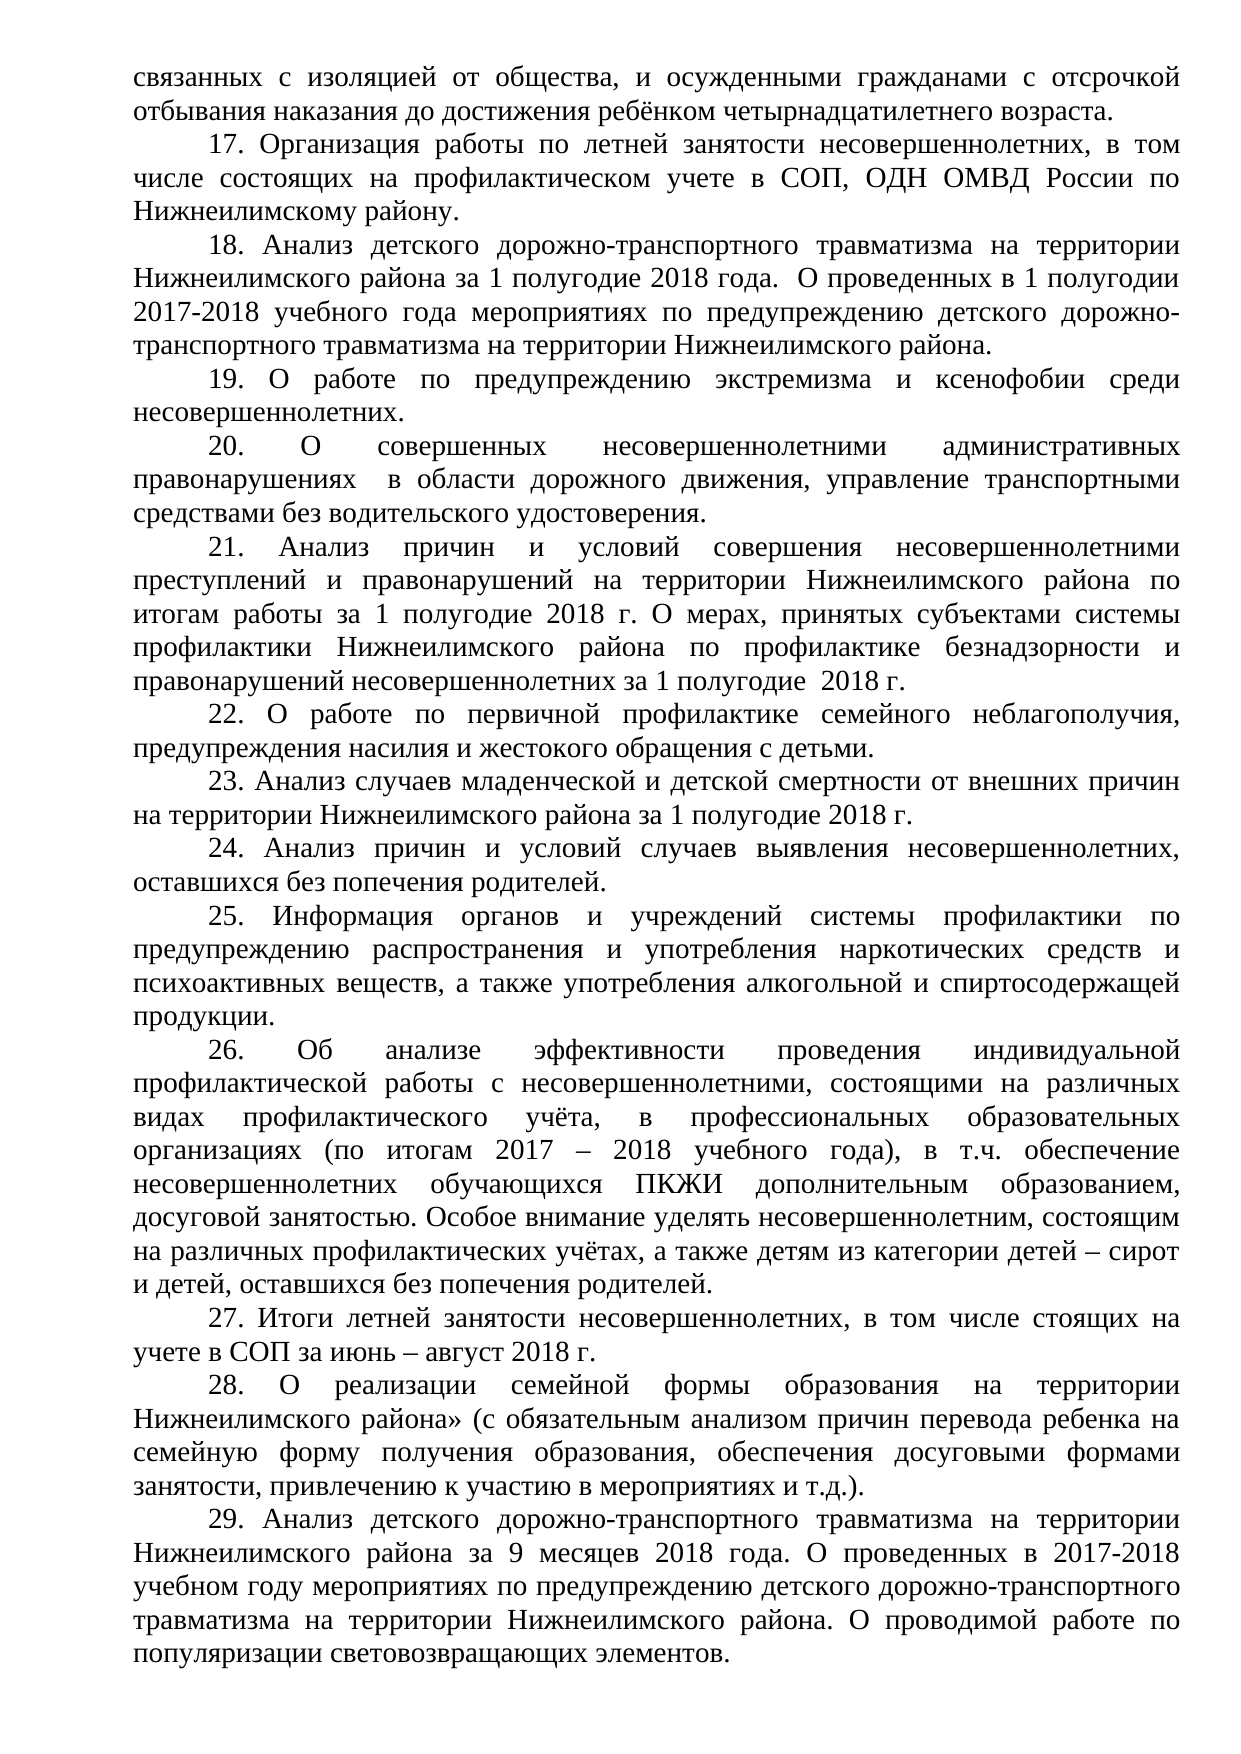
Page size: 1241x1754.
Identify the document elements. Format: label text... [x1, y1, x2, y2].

text 22. О работе по первичной профилактике семейного неблагополучия, предупреждения насилия и жестокого обращения с детьми. [133, 696, 1181, 763]
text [133, 59, 1181, 126]
text 25. Информация органов и учреждений системы профилактики по предупреждению распространения и употребления наркотических средств и психоактивных веществ, а также употребления алкогольной и спиртосодержащей продукции. [133, 898, 1181, 1032]
text 17. Организация работы по летней занятости несовершеннолетних, в том числе состоящих на профилактическом учете в СОП, ОДН ОМВД России по Нижнеилимскому району. [133, 126, 1181, 227]
text 29. Анализ детского дорожно-транспортного травматизма на территории Нижнеилимского района за 9 месяцев 2018 года. О проведенных в 2017-2018 учебном году мероприятиях по предупреждению детского дорожно-транспортного травматизма на территории Нижнеилимского района. О проводимой работе по популяризации световозвращающих элементов. [133, 1501, 1181, 1669]
text 24. Анализ причин и условий случаев выявления несовершеннолетних, оставшихся без попечения родителей. [133, 831, 1181, 898]
text 26. Об анализе эффективности проведения индивидуальной профилактической работы с несовершеннолетними, состоящими на различных видах профилактического учёта, в профессиональных образовательных организациях (по итогам 2017 – 2018 учебного года), в т.ч. обеспечение несовершеннолетних обучающихся ПКЖИ дополнительным образованием, досуговой занятостью. Особое внимание уделять несовершеннолетним, состоящим на различных профилактических учётах, а также детям из категории детей – сирот и детей, оставшихся без попечения родителей. [133, 1032, 1181, 1300]
text 20. О совершенных несовершеннолетними административных правонарушениях в области дорожного движения, управление транспортными средствами без водительского удостоверения. [133, 428, 1181, 529]
text 28. О реализации семейной формы образования на территории Нижнеилимского района» (с обязательным анализом причин перевода ребенка на семейную форму получения образования, обеспечения досуговыми формами занятости, привлечению к участию в мероприятиях и т.д.). [133, 1367, 1181, 1501]
text 23. Анализ случаев младенческой и детской смертности от внешних причин на территории Нижнеилимского района за 1 полугодие 2018 г. [133, 763, 1181, 831]
text 19. О работе по предупреждению экстремизма и ксенофобии среди несовершеннолетних. [133, 361, 1181, 428]
text 27. Итоги летней занятости несовершеннолетних, в том числе стоящих на учете в СОП за июнь – август 2018 г. [133, 1300, 1181, 1367]
text 18. Анализ детского дорожно-транспортного травматизма на территории Нижнеилимского района за 1 полугодие 2018 года. О проведенных в 1 полугодии 2017-2018 учебного года мероприятиях по предупреждению детского дорожно-транспортного травматизма на территории Нижнеилимского района. [133, 227, 1181, 361]
text 21. Анализ причин и условий совершения несовершеннолетними преступлений и правонарушений на территории Нижнеилимского района по итогам работы за 1 полугодие 2018 г. О мерах, принятых субъектами системы профилактики Нижнеилимского района по профилактике безнадзорности и правонарушений несовершеннолетних за 1 полугодие 2018 г. [133, 529, 1181, 696]
